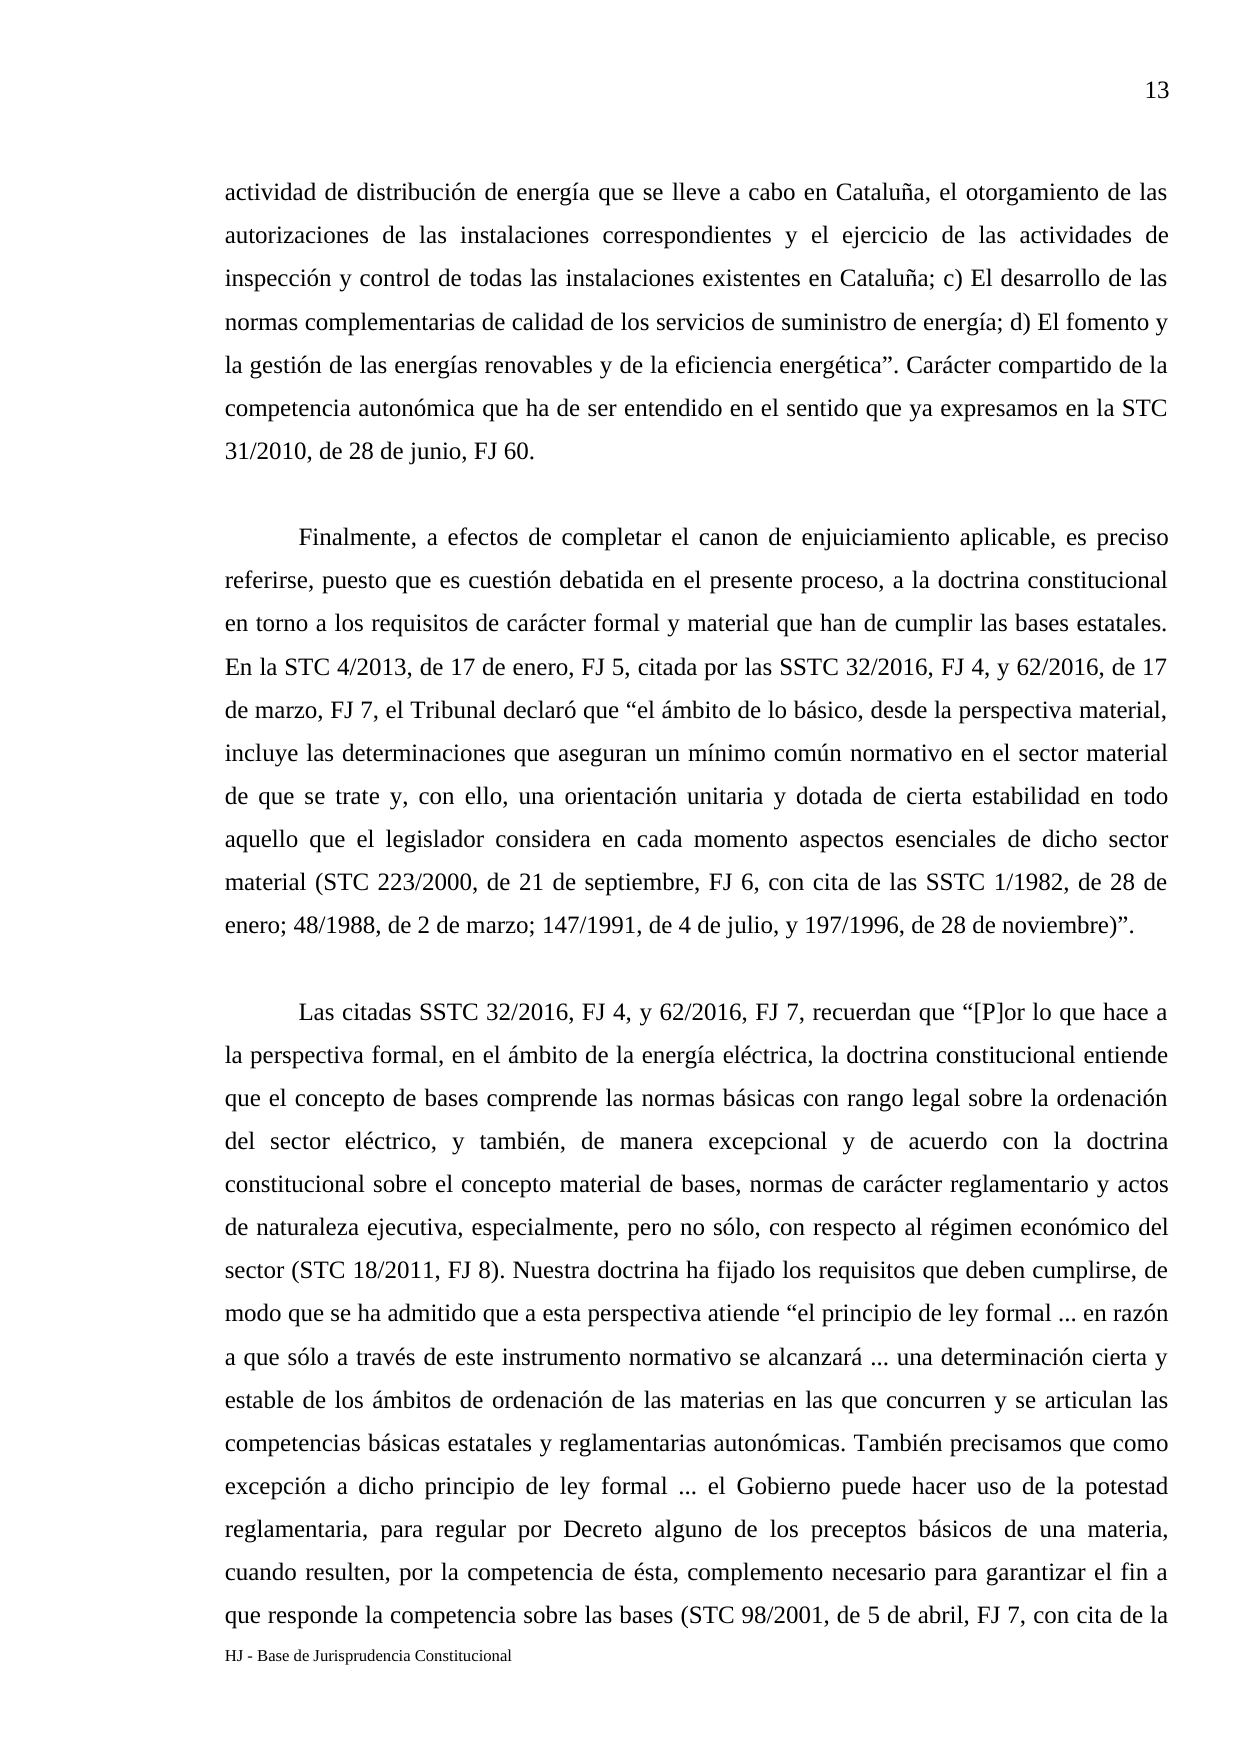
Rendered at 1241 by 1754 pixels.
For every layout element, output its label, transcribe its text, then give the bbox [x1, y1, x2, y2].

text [224, 997, 1169, 1629]
text Finalmente, a efectos de completar el canon de enjuiciamiento aplicable, es preciso referirse, puesto que es cuestión debatida en el presente proceso, a la doctrina constitucional en torno a los requisitos de carácter formal y material que han de cumplir las bases estatales. En la STC 4/2013, de 17 de enero, FJ 5, citada por las SSTC 32/2016, FJ 4, y 62/2016, de 17 de marzo, FJ 7, el Tribunal declaró que “el ámbito de lo básico, desde la perspectiva material, incluye las determinaciones que aseguran un mínimo común normativo en el sector material de que se trate y, con ello, una orientación unitaria y dotada de cierta estabilidad en todo aquello que el legislador considera en cada momento aspectos esenciales de dicho sector material (STC 223/2000, de 21 de septiembre, FJ 6, con cita de las SSTC 1/1982, de 28 de enero; 48/1988, de 2 de marzo; 147/1991, de 4 de julio, y 197/1996, de 28 de noviembre)”. [224, 522, 1169, 939]
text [224, 177, 1169, 465]
